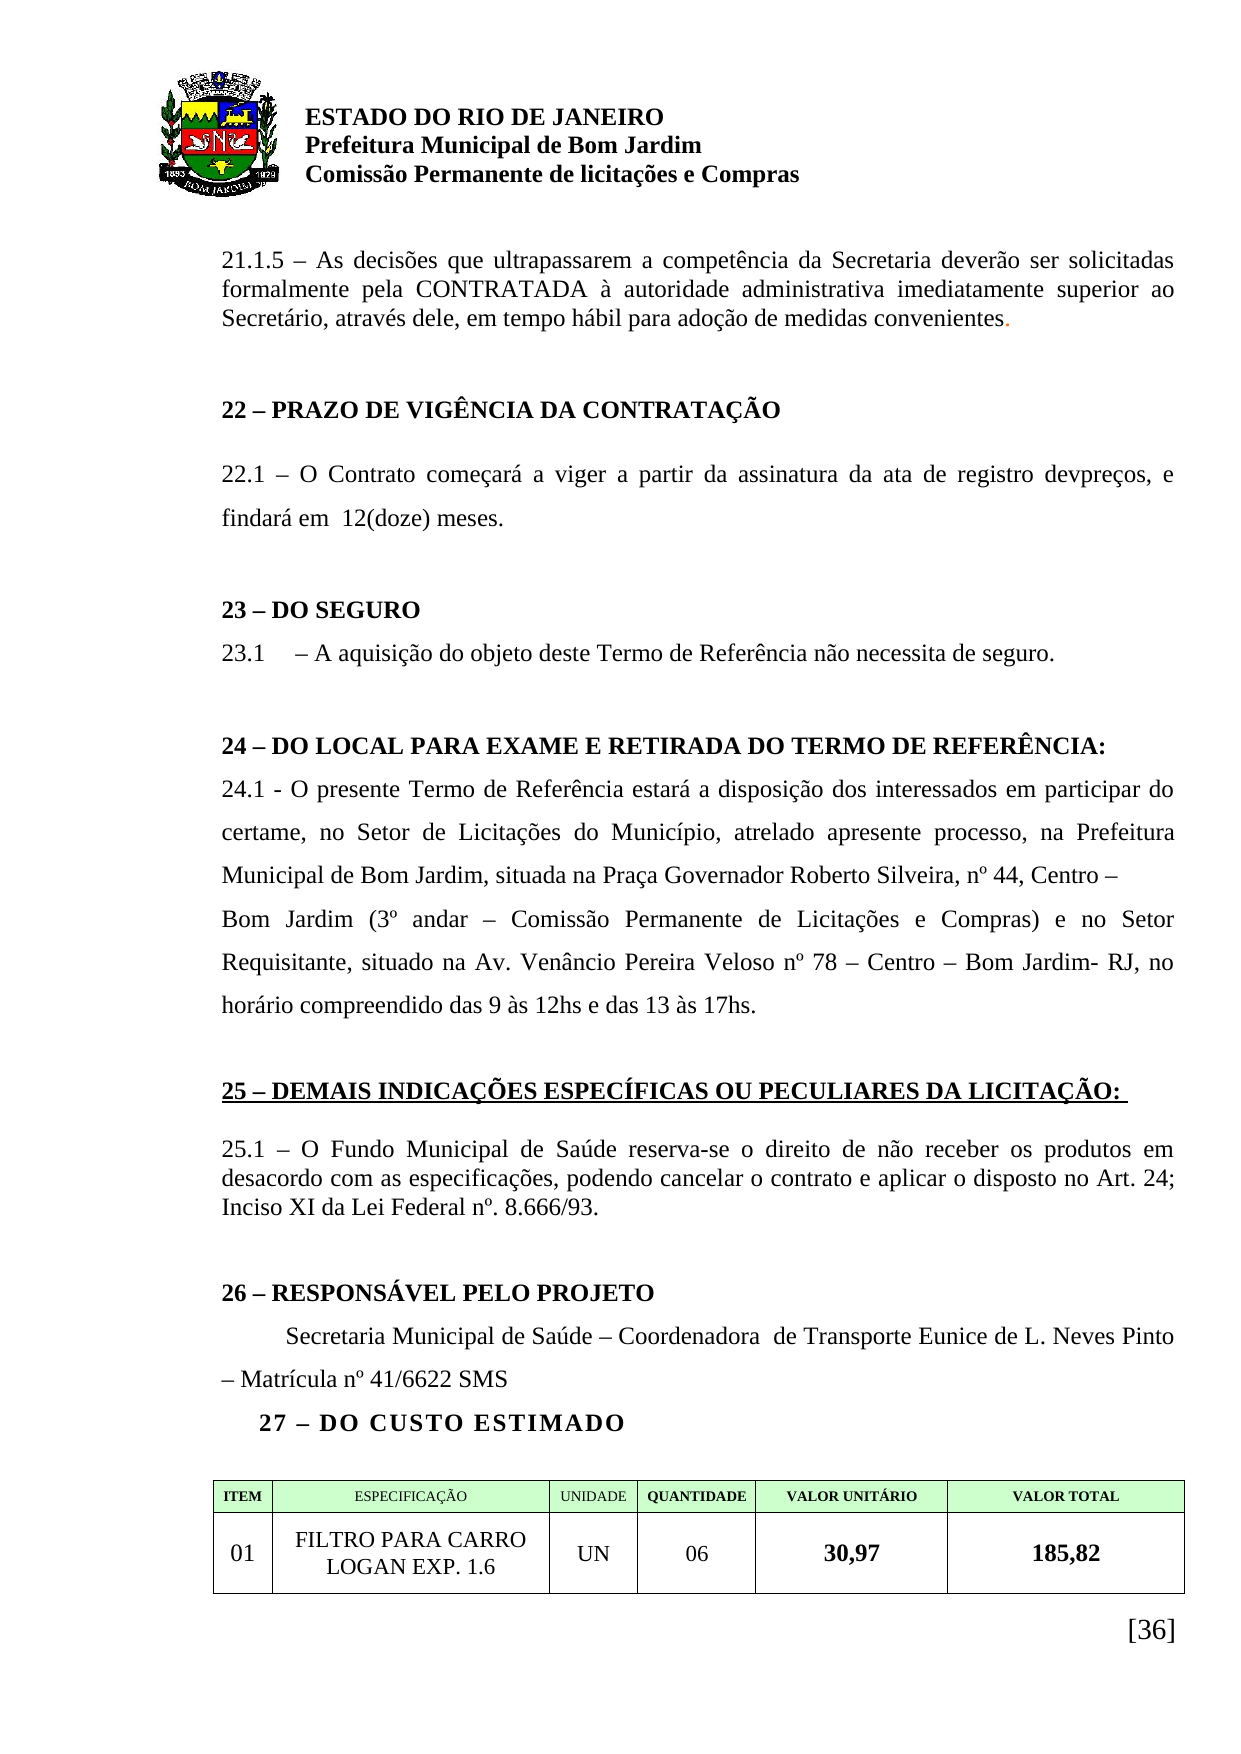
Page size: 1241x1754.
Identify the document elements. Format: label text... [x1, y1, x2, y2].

list 22.1 – O Contrato começará a viger a partir da assinatura da ata de registro devpreços, e findará em 12(doze) meses. [221, 459, 1176, 531]
picture [155, 68, 281, 199]
list – A aquisição do objeto deste Termo de Referência não necessita de seguro. [221, 638, 1176, 667]
table_header VALOR TOTAL [948, 1481, 1184, 1512]
table_cell FILTRO PARA CARRO LOGAN EXP. 1.6 [273, 1513, 549, 1592]
text 26 – RESPONSÁVEL PELO PROJETO [221, 1278, 1176, 1307]
table_cell 01 [214, 1513, 272, 1592]
table_header ITEM [214, 1481, 272, 1512]
text 25.1 – O Fundo Municipal de Saúde reserva-se o direito de não receber os produtos em desacordo com as especificações, podendo cancelar o contrato e aplicar o disposto no Art. 24; Inciso XI da Lei Federal nº. 8.666/93. [221, 1134, 1176, 1220]
list 22 – PRAZO DE VIGÊNCIA DA CONTRATAÇÃO [221, 396, 1176, 424]
text Secretaria Municipal de Saúde – Coordenadora de Transporte Eunice de L. Neves Pinto – Matrícula nº 41/6622 SMS [221, 1321, 1176, 1393]
table_cell 06 [638, 1513, 755, 1592]
text 27 – DO CUSTO ESTIMADO [221, 1408, 1176, 1436]
text Bom Jardim (3º andar – Comissão Permanente de Licitações e Compras) e no Setor Requisitante, situado na Av. Venâncio Pereira Veloso nº 78 – Centro – Bom Jardim- RJ, no horário compreendido das 9 às 12hs e das 13 às 17hs. [221, 904, 1176, 1019]
table_cell 30,97 [756, 1513, 947, 1592]
text 24 – DO LOCAL PARA EXAME E RETIRADA DO TERMO DE REFERÊNCIA: [221, 731, 1176, 760]
table_cell UN [550, 1513, 637, 1592]
table_cell 185,82 [948, 1513, 1184, 1592]
text 21.1.5 – As decisões que ultrapassarem a competência da Secretaria deverão ser solicitadas formalmente pela CONTRATADA à autoridade administrativa imediatamente superior ao Secretário, através dele, em tempo hábil para adoção de medidas convenientes. [221, 243, 1176, 332]
text 25 – DEMAIS INDICAÇÕES ESPECÍFICAS OU PECULIARES DA LICITAÇÃO: [221, 1076, 1176, 1105]
table_header UNIDADE [550, 1481, 637, 1512]
text 24.1 - O presente Termo de Referência estará a disposição dos interessados em participar do certame, no Setor de Licitações do Município, atrelado apresente processo, na Prefeitura Municipal de Bom Jardim, situada na Praça Governador Roberto Silveira, nº 44, Centro – [221, 774, 1176, 889]
table_header ESPECIFICAÇÃO [273, 1481, 549, 1512]
table_header VALOR UNITÁRIO [756, 1481, 947, 1512]
text 23 – DO SEGURO [221, 595, 1176, 624]
table_header QUANTIDADE [638, 1481, 755, 1512]
